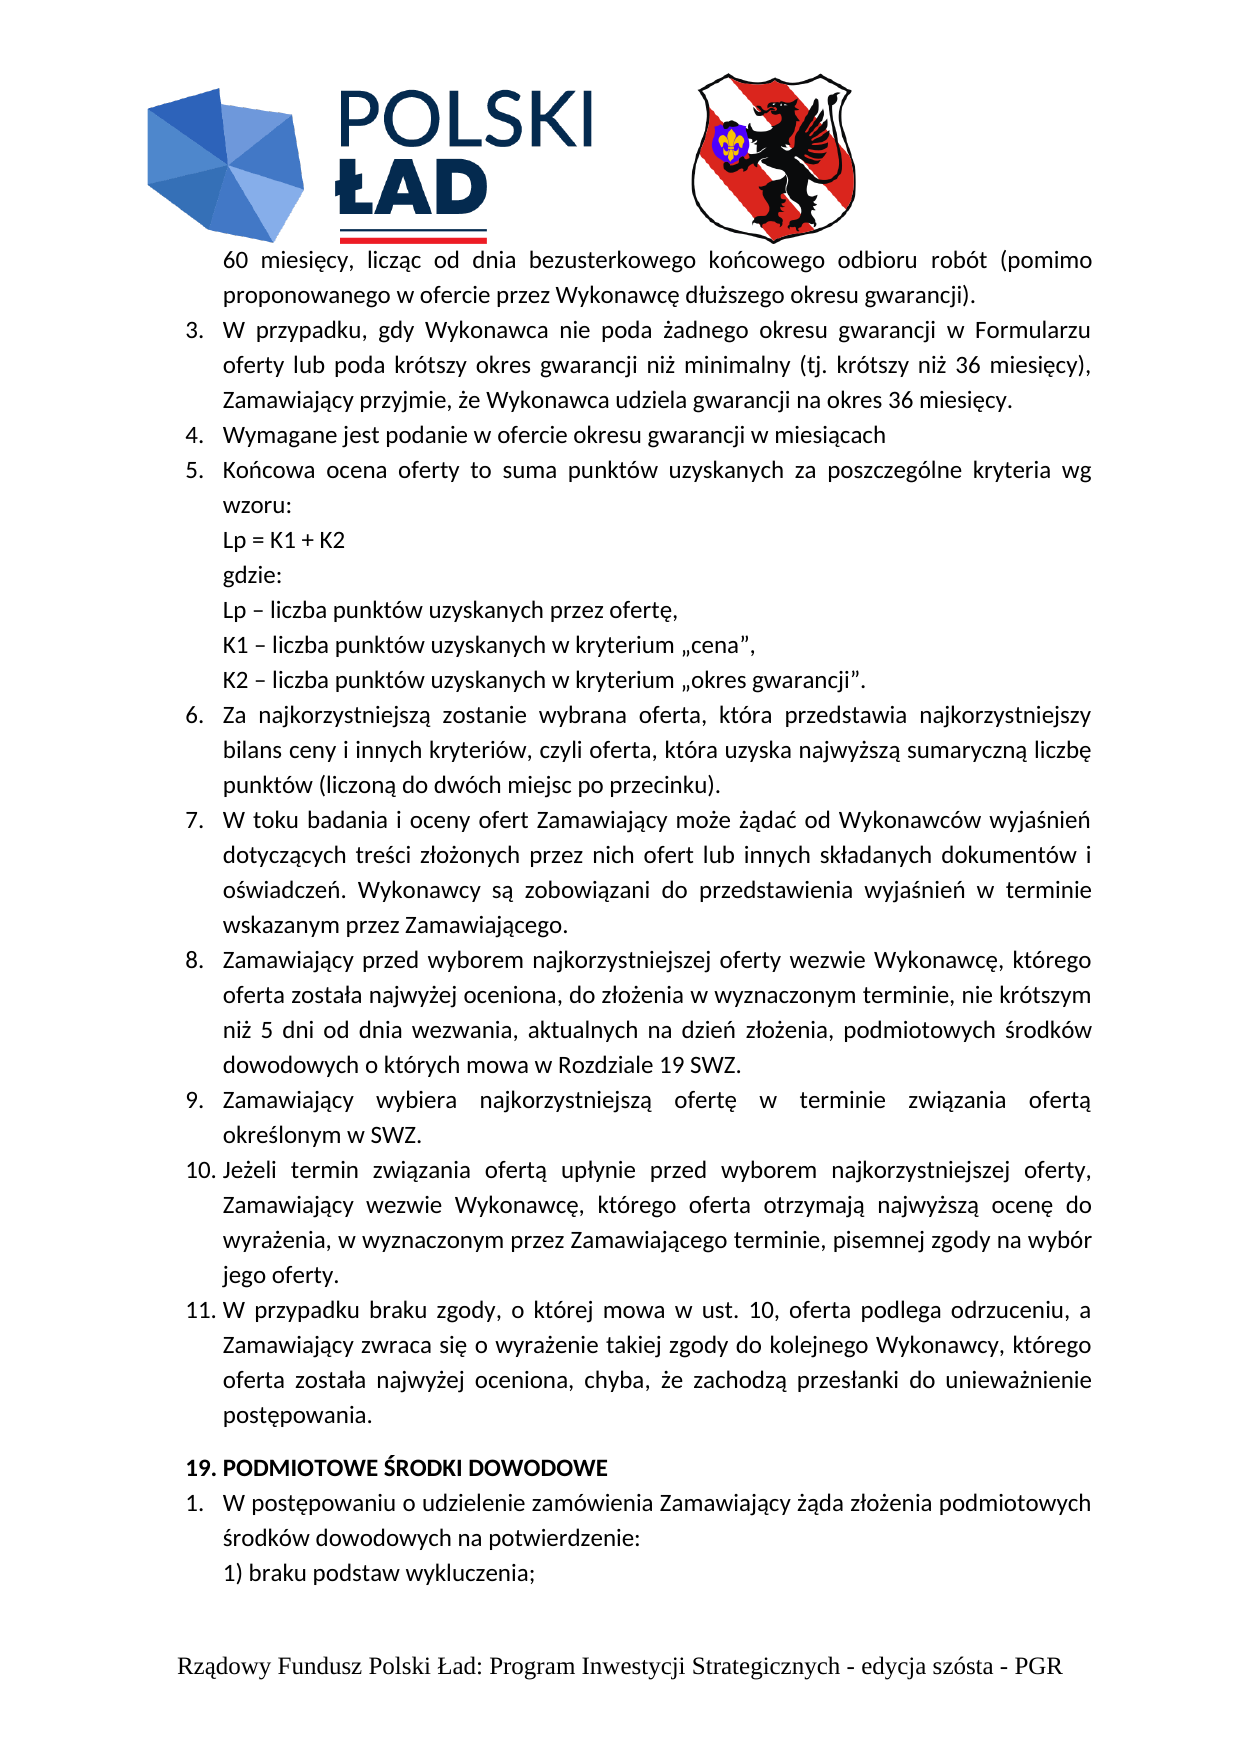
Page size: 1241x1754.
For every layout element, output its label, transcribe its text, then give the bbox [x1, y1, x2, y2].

list W toku badania i oceny ofert Zamawiający może żądać od Wykonawców wyjaśnień dotyczących treści złożonych przez nich ofert lub innych składanych dokumentów i oświadczeń. Wykonawcy są zobowiązani do przedstawienia wyjaśnień w terminie wskazanym przez Zamawiającego. [185, 804, 1093, 939]
picture [691, 73, 856, 244]
list Jeżeli termin związania ofertą upłynie przed wyborem najkorzystniejszej oferty, Zamawiający wezwie Wykonawcę, którego oferta otrzymają najwyższą ocenę do wyrażenia, w wyznaczonym przez Zamawiającego terminie, pisemnej zgody na wybór jego oferty. [185, 1154, 1093, 1289]
list K2 – liczba punktów uzyskanych w kryterium „okres gwarancji”. [223, 664, 1093, 694]
list Za najkorzystniejszą zostanie wybrana oferta, która przedstawia najkorzystniejszy bilans ceny i innych kryteriów, czyli oferta, która uzyska najwyższą sumaryczną liczbę punktów (liczoną do dwóch miejsc po przecinku). [185, 699, 1093, 799]
list gdzie: Lp – liczba punktów uzyskanych przez ofertę, [223, 559, 1093, 624]
picture [147, 88, 592, 244]
list W przypadku, gdy Wykonawca nie poda żadnego okresu gwarancji w Formularzu oferty lub poda krótszy okres gwarancji niż minimalny (tj. krótszy niż 36 miesięcy), Zamawiający przyjmie, że Wykonawca udziela gwarancji na okres 36 miesięcy. [185, 314, 1093, 414]
list 1) braku podstaw wykluczenia; [223, 1557, 1093, 1587]
list W postępowaniu o udzielenie zamówienia Zamawiający żąda złożenia podmiotowych środków dowodowych na potwierdzenie: [185, 1487, 1093, 1552]
list Lp = K1 + K2 [223, 524, 1093, 554]
list Zamawiający przed wyborem najkorzystniejszej oferty wezwie Wykonawcę, którego oferta została najwyżej oceniona, do złożenia w wyznaczonym terminie, nie krótszym niż 5 dni od dnia wezwania, aktualnych na dzień złożenia, podmiotowych środków dowodowych o których mowa w Rozdziale 19 SWZ. [185, 944, 1093, 1079]
list Zamawiający wybiera najkorzystniejszą ofertę w terminie związania ofertą określonym w SWZ. [185, 1084, 1093, 1149]
list Wymagane jest podanie w ofercie okresu gwarancji w miesiącach [185, 419, 1093, 449]
list Końcowa ocena oferty to suma punktów uzyskanych za poszczególne kryteria wg wzoru: [185, 454, 1093, 519]
list PODMIOTOWE ŚRODKI DOWODOWE [185, 1452, 1093, 1482]
list K1 – liczba punktów uzyskanych w kryterium „cena”, [223, 629, 1093, 659]
list W przypadku braku zgody, o której mowa w ust. 10, oferta podlega odrzuceniu, a Zamawiający zwraca się o wyrażenie takiej zgody do kolejnego Wykonawcy, którego oferta została najwyżej oceniona, chyba, że zachodzą przesłanki do unieważnienie postępowania. [185, 1294, 1093, 1429]
